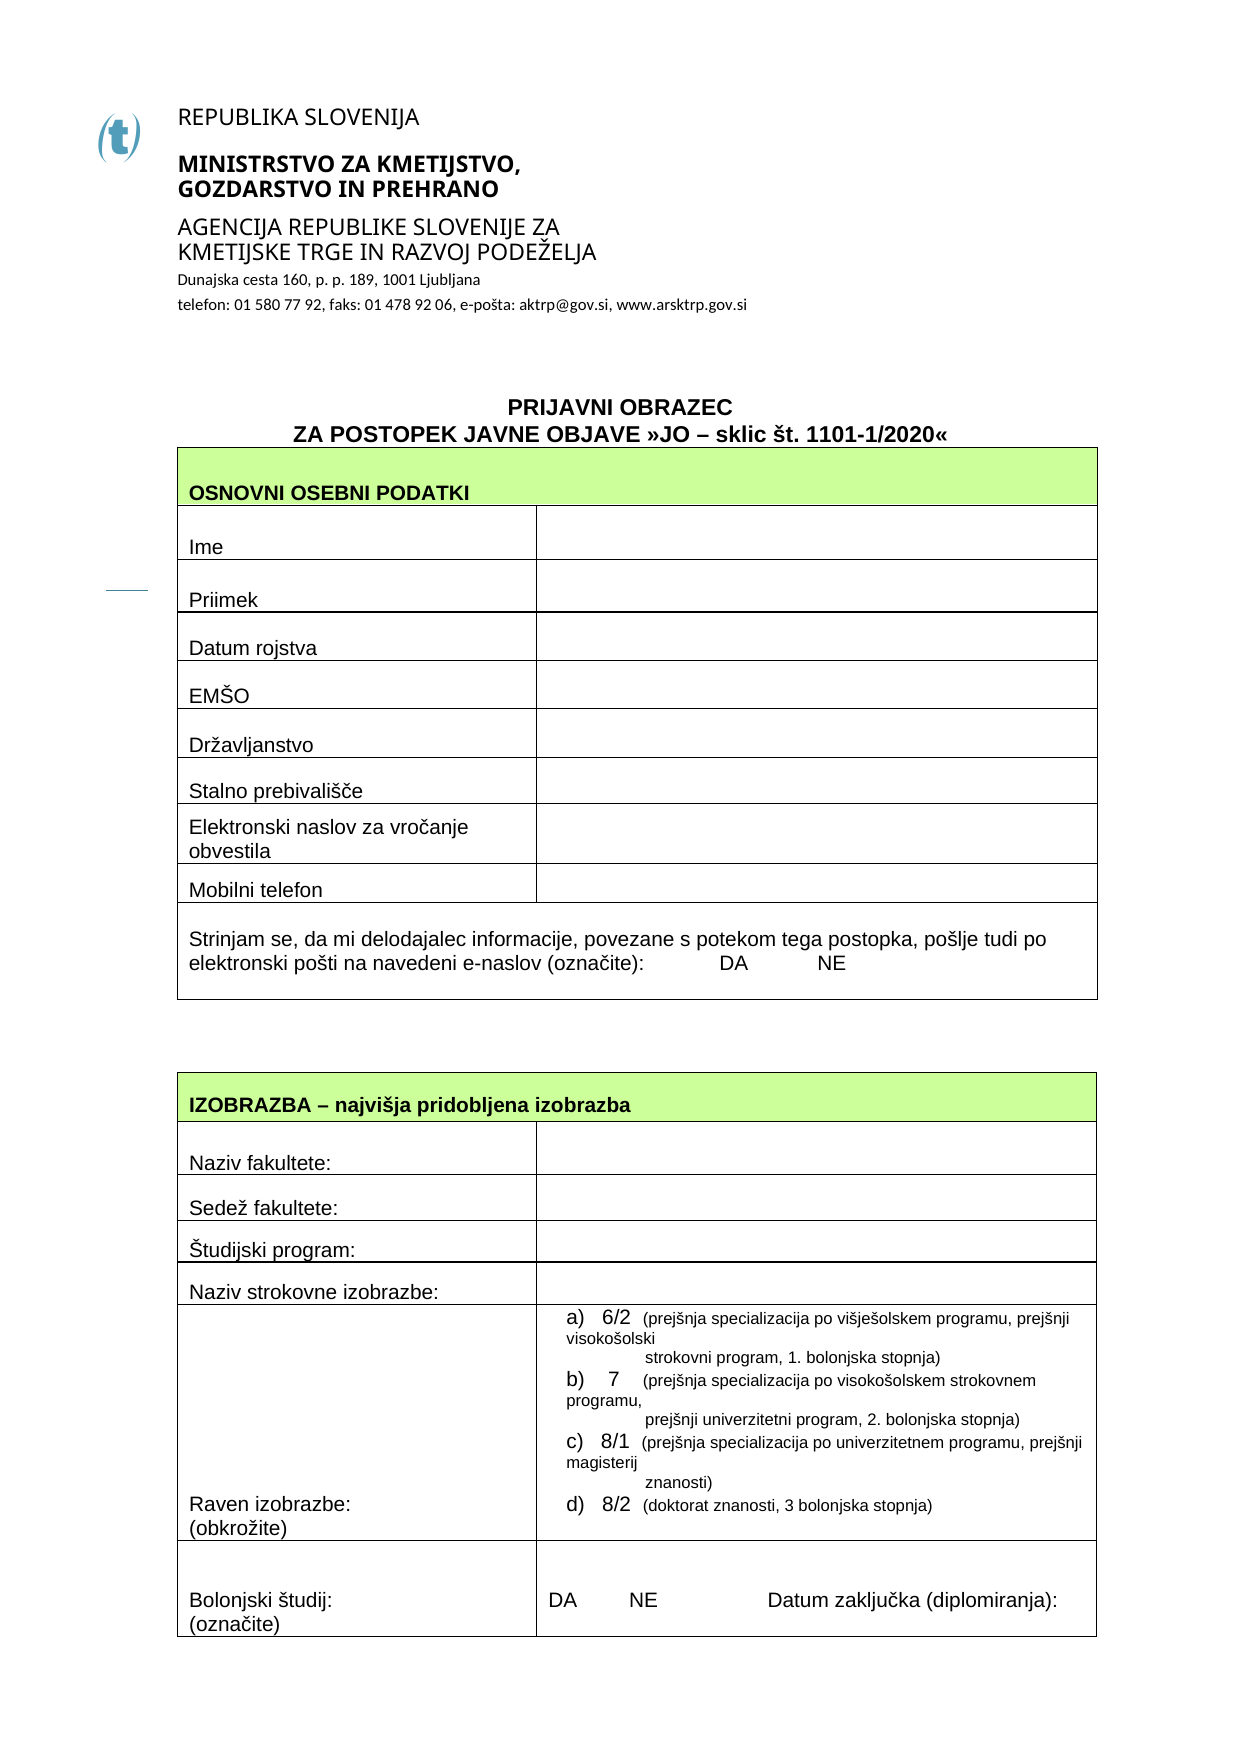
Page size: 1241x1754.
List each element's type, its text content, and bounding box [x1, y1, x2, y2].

text PRIJAVNI OBRAZEC [177, 394, 1063, 421]
table_cell [537, 661, 1097, 708]
table_cell EMŠO [178, 661, 536, 708]
table_cell Bolonjski študij: (označite) [178, 1541, 536, 1636]
text ZA POSTOPEK JAVNE OBJAVE »JO – sklic št. 1101-1/2020« [177, 421, 1063, 447]
table_cell Mobilni telefon [178, 864, 536, 902]
table_cell Naziv fakultete: [178, 1122, 536, 1174]
table_cell [537, 758, 1097, 803]
table_cell [537, 506, 1097, 559]
table_cell Ime [178, 506, 536, 559]
table_cell Strinjam se, da mi delodajalec informacije, povezane s potekom tega postopka, pošlje tudi po elektronski pošti na navedeni e-naslov (označite): DA NE [178, 903, 1097, 998]
table_cell Datum rojstva [178, 613, 536, 660]
table_cell Raven izobrazbe: (obkrožite) [178, 1305, 536, 1539]
table_header OSNOVNI OSEBNI PODATKI [178, 448, 1097, 504]
table_cell Priimek [178, 560, 536, 611]
table_cell [537, 1122, 1096, 1174]
table_cell Naziv strokovne izobrazbe: [178, 1263, 536, 1304]
table_cell [537, 1263, 1096, 1304]
table_header IZOBRAZBA – najvišja pridobljena izobrazba [178, 1073, 1096, 1121]
table_cell a) 6/2 (prejšnja specializacija po višješolskem programu, prejšnji visokošolski strokovni program, 1. bolonjska stopnja) b) 7 (prejšnja specializacija po visokošolskem strokovnem programu, prejšnji univerzitetni program, 2. bolonjska stopnja) c) 8/1 (prejšnja specializacija po univerzitetnem programu, prejšnji magisterij znanosti) d) 8/2 (doktorat znanosti, 3 bolonjska stopnja) [537, 1305, 1096, 1539]
table_cell Elektronski naslov za vročanje obvestila [178, 804, 536, 863]
table_cell Stalno prebivališče [178, 758, 536, 803]
table_cell [537, 864, 1097, 902]
table_cell [537, 1175, 1096, 1220]
table_cell [537, 1221, 1096, 1261]
table_cell [537, 613, 1097, 660]
table_cell Državljanstvo [178, 709, 536, 757]
table_cell [537, 709, 1097, 757]
table_cell Študijski program: [178, 1221, 536, 1261]
table_cell [537, 804, 1097, 863]
table_cell Sedež fakultete: [178, 1175, 536, 1220]
table_cell [537, 560, 1097, 611]
table_cell DA NE Datum zaključka (diplomiranja): [537, 1541, 1096, 1636]
